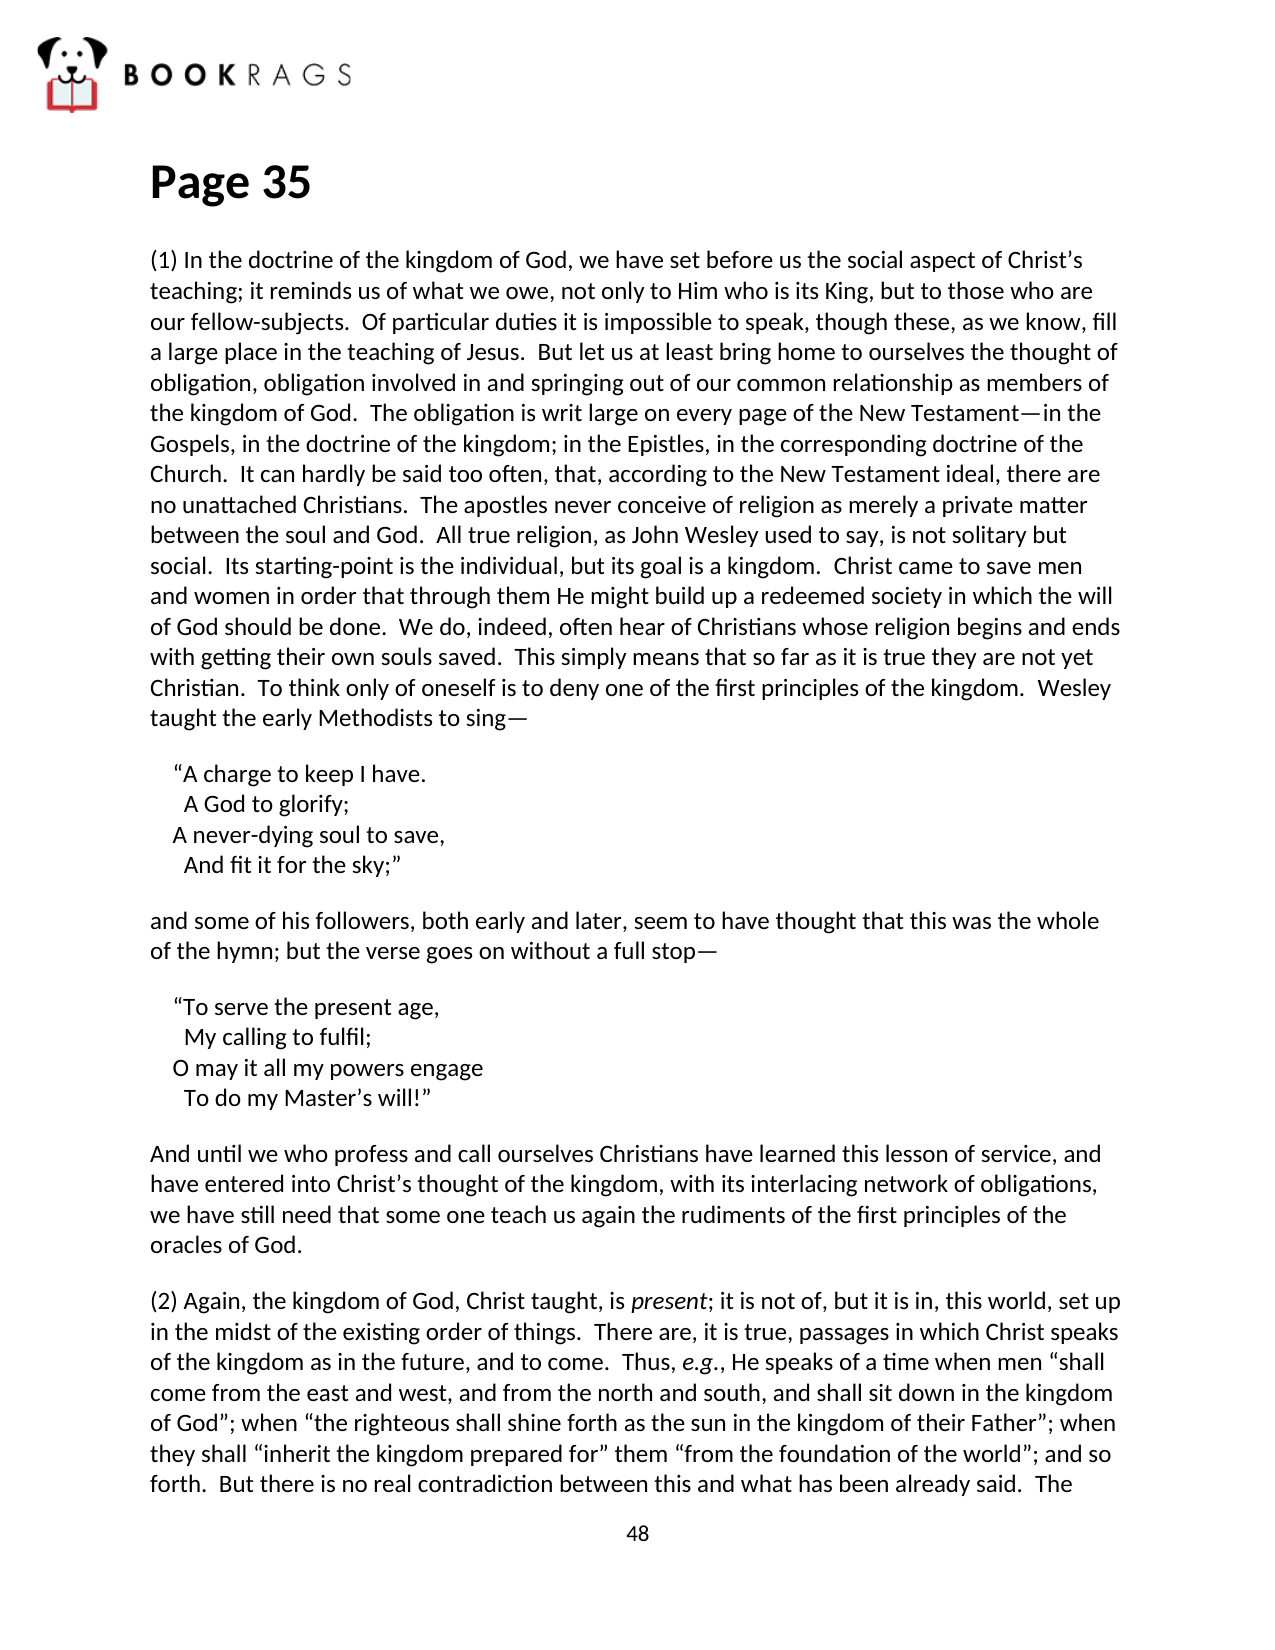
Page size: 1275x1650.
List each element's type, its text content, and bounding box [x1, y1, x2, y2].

text “To serve the present age, My calling to fulfil; O may it all my powers engage To do my Master’s will!” [150, 991, 1125, 1113]
text “A charge to keep I have. A God to glorify; A never-dying soul to save, And fit it for the sky;” [150, 758, 1125, 880]
text and some of his followers, both early and later, seem to have thought that this was the whole of the hymn; but the verse goes on without a full stop—­ [150, 905, 1125, 966]
text And until we who profess and call ourselves Christians have learned this lesson of service, and have entered into Christ’s thought of the kingdom, with its interlacing network of obligations, we have still need that some one teach us again the rudiments of the first principles of the oracles of God. [150, 1138, 1125, 1260]
text (1) In the doctrine of the kingdom of God, we have set before us the social aspect of Christ’s teaching; it reminds us of what we owe, not only to Him who is its King, but to those who are our fellow-subjects. Of particular duties it is impossible to speak, though these, as we know, fill a large place in the teaching of Jesus. But let us at least bring home to ourselves the thought of obligation, obligation involved in and springing out of our common relationship as members of the kingdom of God. The obligation is writ large on every page of the New Testament—­in the Gospels, in the doctrine of the kingdom; in the Epistles, in the corresponding doctrine of the Church. It can hardly be said too often, that, according to the New Testament ideal, there are no unattached Christians. The apostles never conceive of religion as merely a private matter between the soul and God. All true religion, as John Wesley used to say, is not solitary but social. Its starting-point is the individual, but its goal is a kingdom. Christ came to save men and women in order that through them He might build up a redeemed society in which the will of God should be done. We do, indeed, often hear of Christians whose religion begins and ends with getting their own souls saved. This simply means that so far as it is true they are not yet Christian. To think only of oneself is to deny one of the first principles of the kingdom. Wesley taught the early Methodists to sing—­ [150, 244, 1125, 733]
text Page 35 [150, 150, 1125, 211]
picture [37, 37, 351, 113]
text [150, 1285, 1125, 1499]
